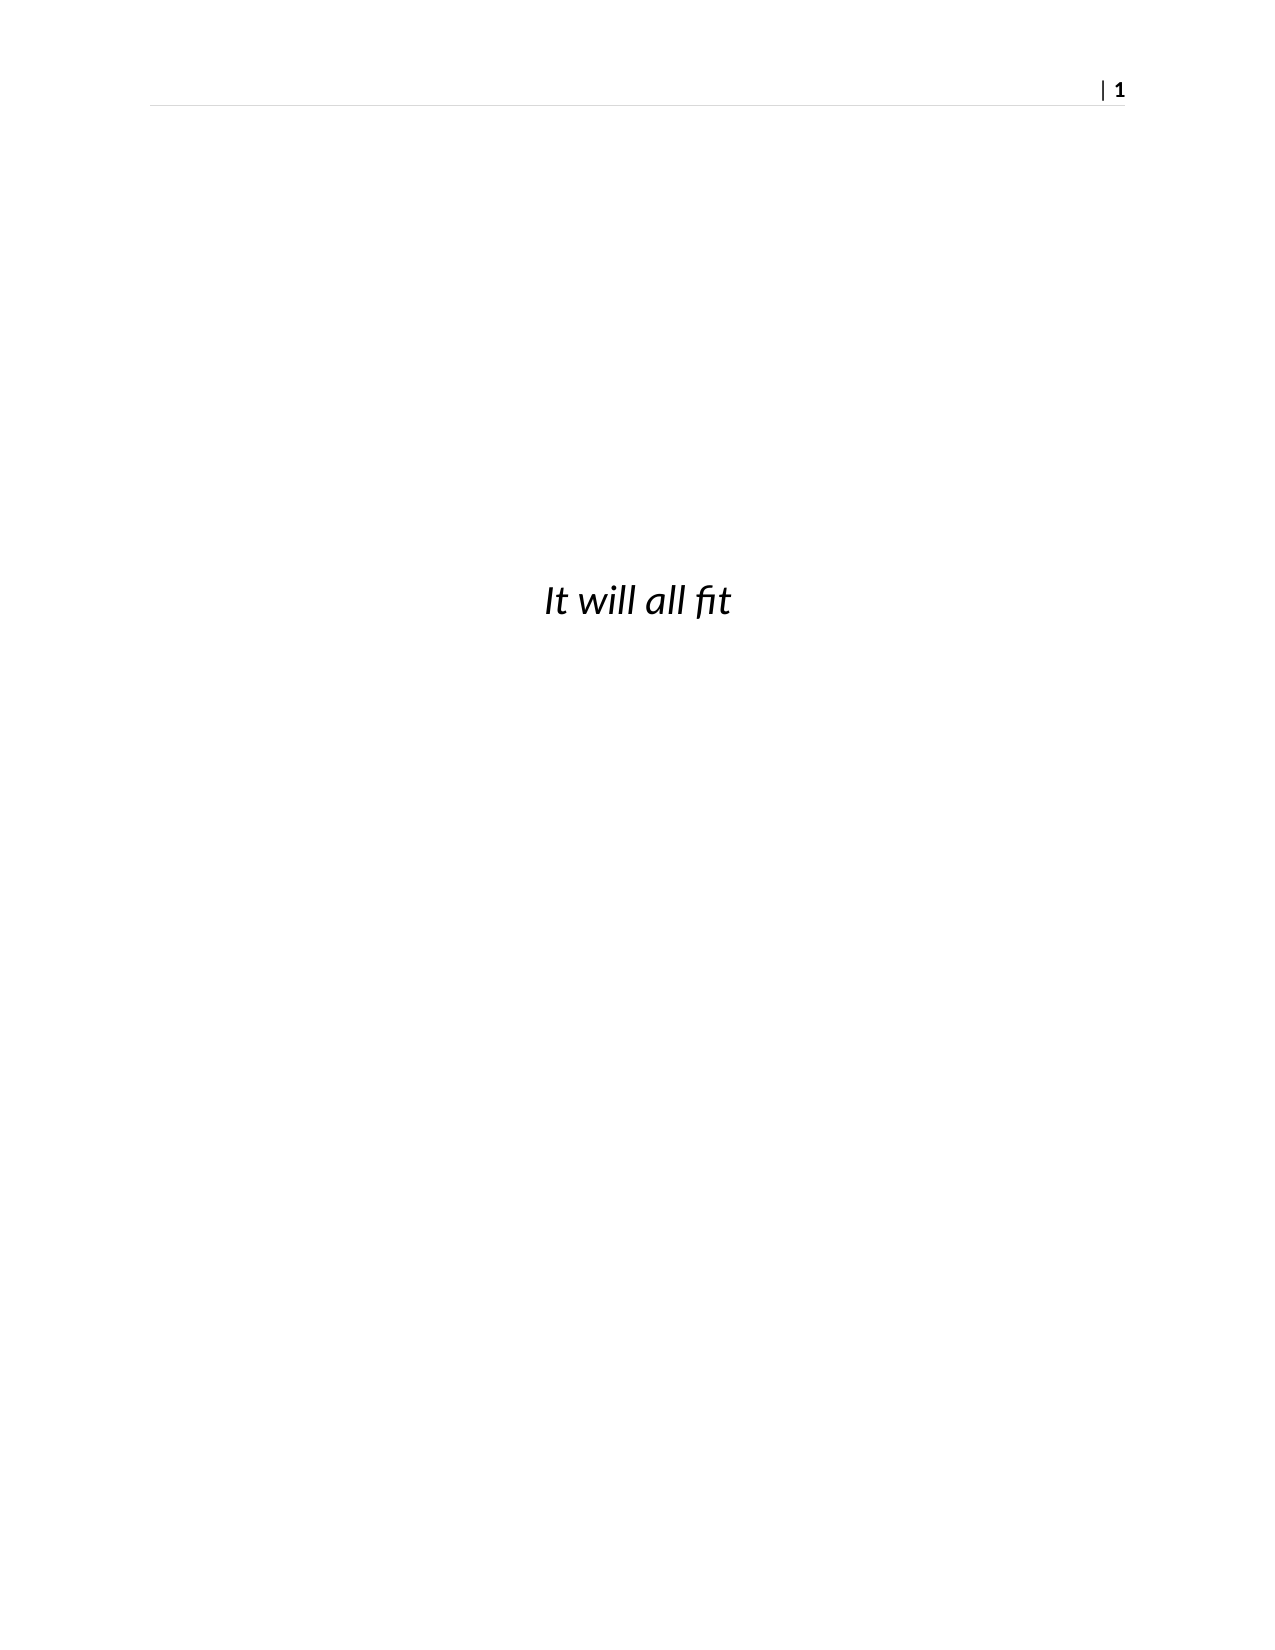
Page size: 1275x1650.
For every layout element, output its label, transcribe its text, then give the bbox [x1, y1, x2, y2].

text It will all fit [150, 574, 1125, 625]
